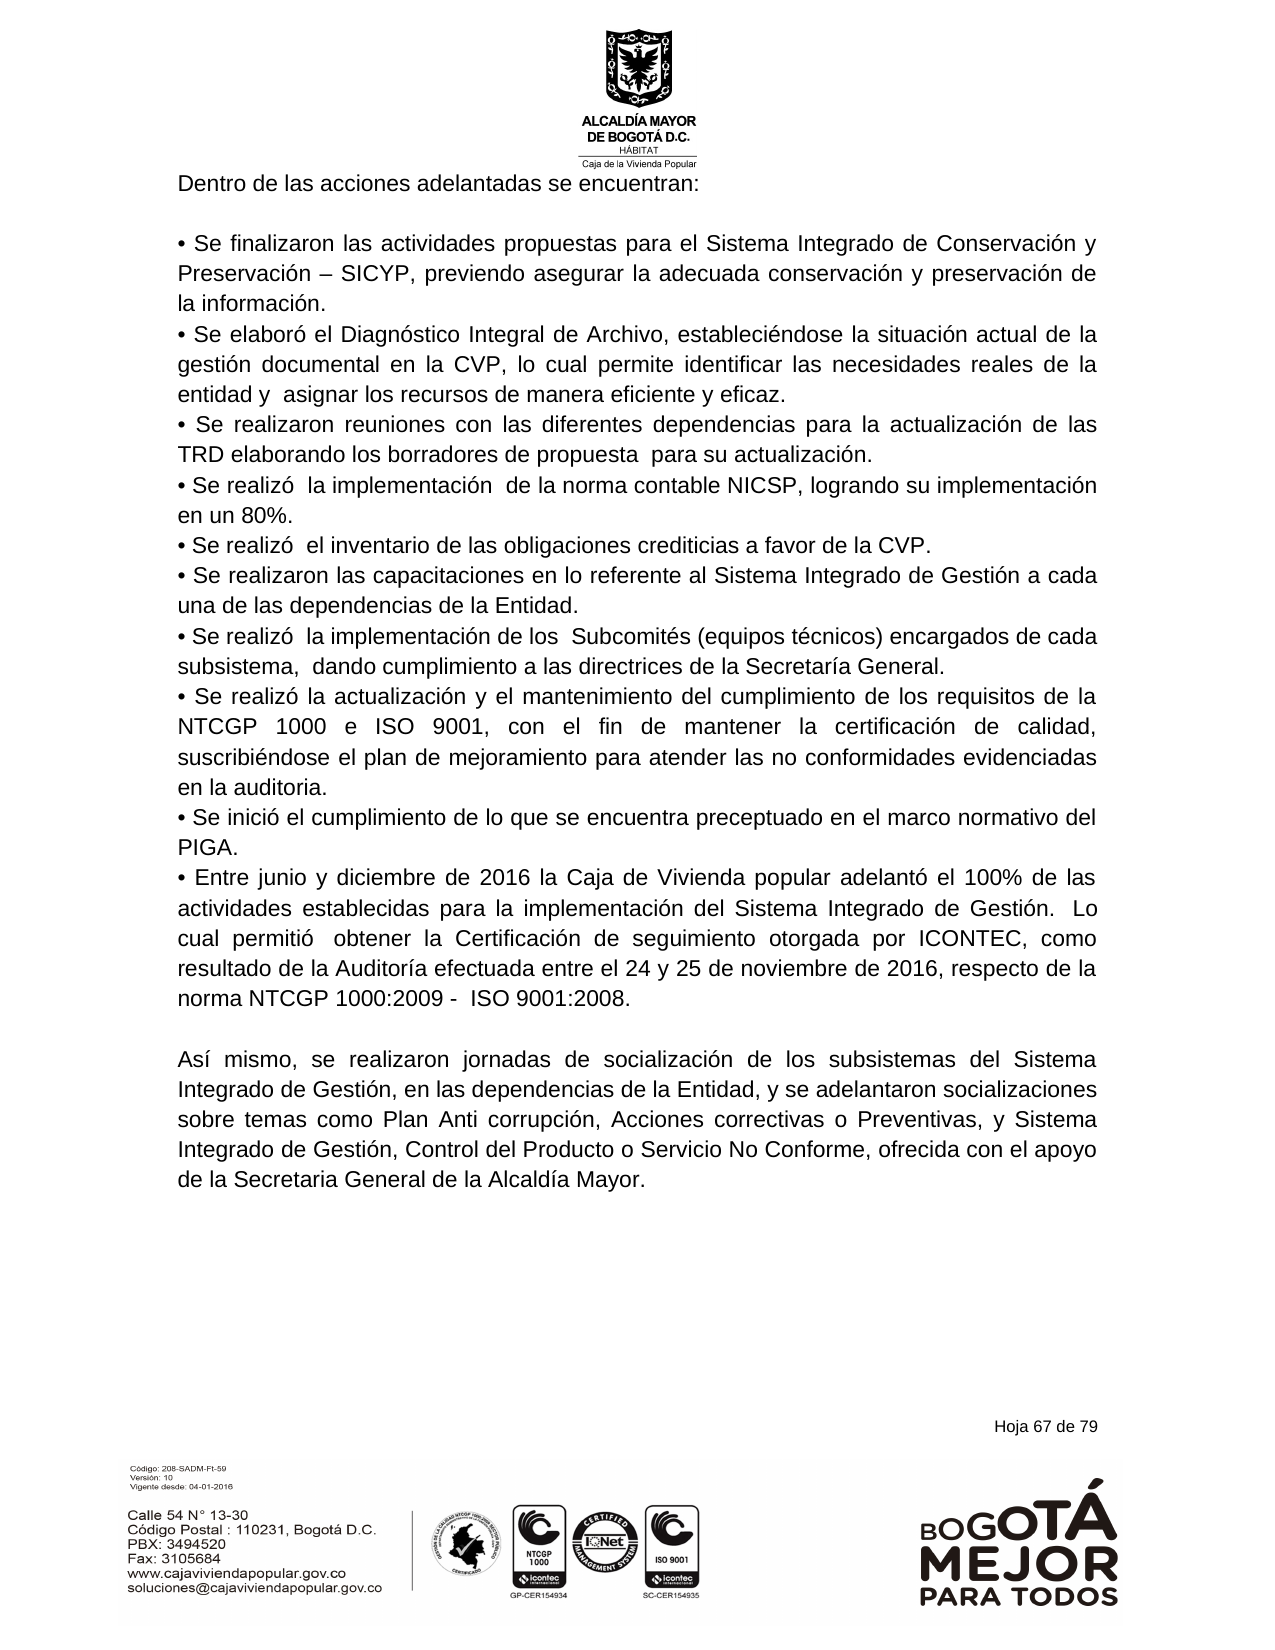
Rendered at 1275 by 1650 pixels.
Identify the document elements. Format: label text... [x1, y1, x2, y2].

text Dentro de las acciones adelantadas se encuentran: [177, 169, 1098, 196]
text • Se realizaron reuniones con las diferentes dependencias para la actualización de las TRD elaborando los borradores de propuesta para su actualización. [177, 411, 1098, 468]
text • Entre junio y diciembre de 2016 la Caja de Vivienda popular adelantó el 100% de las actividades establecidas para la implementación del Sistema Integrado de Gestión. Lo cual permitió obtener la Certificación de seguimiento otorgada por ICONTEC, como resultado de la Auditoría efectuada entre el 24 y 25 de noviembre de 2016, respecto de la norma NTCGP 1000:2009 - ISO 9001:2008. [177, 864, 1098, 1011]
picture [578, 29, 697, 170]
text • Se realizó la actualización y el mantenimiento del cumplimiento de los requisitos de la NTCGP 1000 e ISO 9001, con el fin de mantener la certificación de calidad, suscribiéndose el plan de mejoramiento para atender las no conformidades evidenciadas en la auditoria. [177, 683, 1098, 800]
text • Se realizó la implementación de los Subcomités (equipos técnicos) encargados de cada subsistema, dando cumplimiento a las directrices de la Secretaría General. [177, 623, 1098, 679]
text • Se realizó la implementación de la norma contable NICSP, logrando su implementación en un 80%. [177, 472, 1098, 528]
text • Se finalizaron las actividades propuestas para el Sistema Integrado de Conservación y Preservación – SICYP, previendo asegurar la adecuada conservación y preservación de la información. [177, 230, 1098, 317]
text • Se realizó el inventario de las obligaciones crediticias a favor de la CVP. [177, 532, 1098, 558]
text • Se realizaron las capacitaciones en lo referente al Sistema Integrado de Gestión a cada una de las dependencias de la Entidad. [177, 562, 1098, 619]
text • Se elaboró el Diagnóstico Integral de Archivo, estableciéndose la situación actual de la gestión documental en la CVP, lo cual permite identificar las necesidades reales de la entidad y asignar los recursos de manera eficiente y eficaz. [177, 321, 1098, 407]
text • Se inició el cumplimiento de lo que se encuentra preceptuado en el marco normativo del PIGA. [177, 804, 1098, 860]
text Así mismo, se realizaron jornadas de socialización de los subsistemas del Sistema Integrado de Gestión, en las dependencias de la Entidad, y se adelantaron socializaciones sobre temas como Plan Anti corrupción, Acciones correctivas o Preventivas, y Sistema Integrado de Gestión, Control del Producto o Servicio No Conforme, ofrecida con el apoyo de la Secretaria General de la Alcaldía Mayor. [177, 1046, 1098, 1193]
picture [118, 1459, 1124, 1626]
